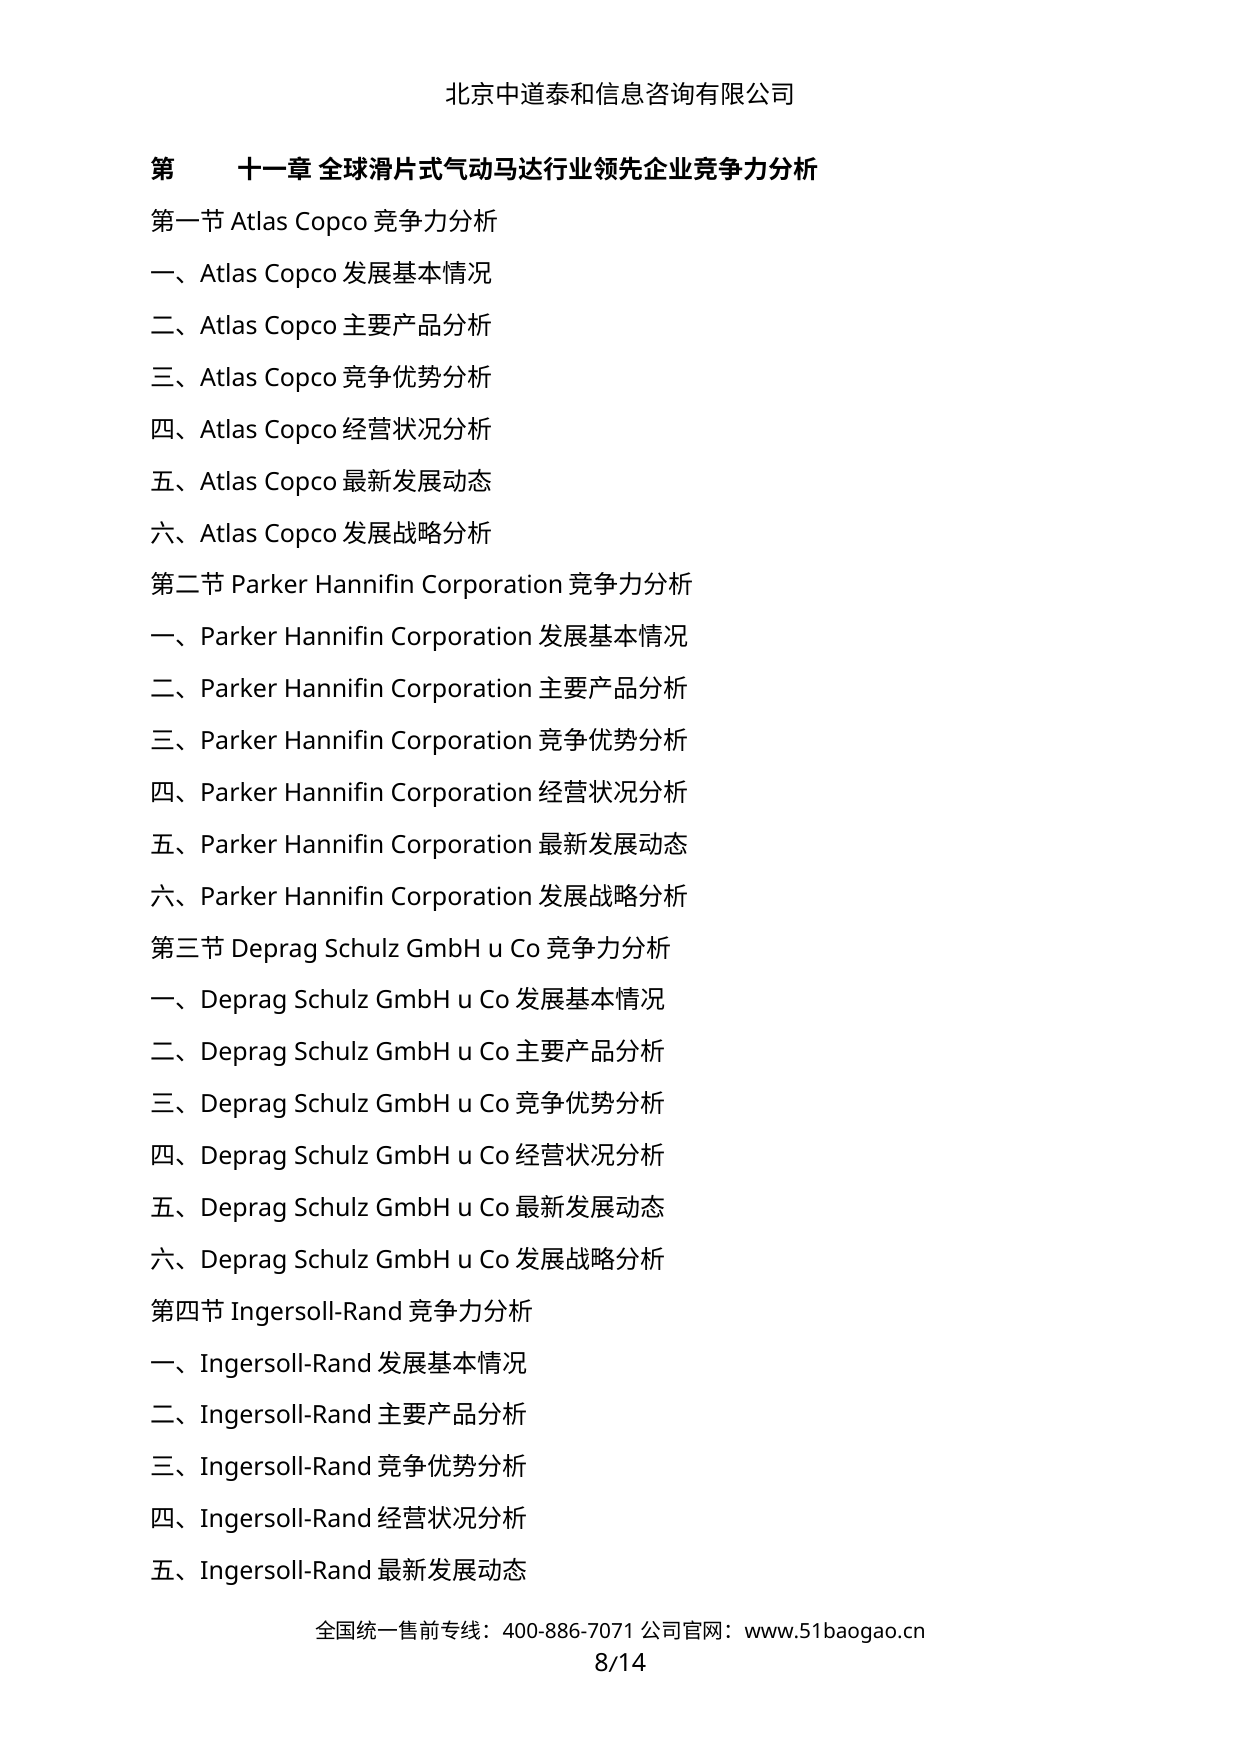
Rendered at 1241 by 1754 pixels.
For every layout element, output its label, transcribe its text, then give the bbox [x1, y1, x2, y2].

text 六、Atlas Copco发展战略分析 [150, 513, 1090, 549]
text 二、Atlas Copco主要产品分析 [150, 306, 1090, 342]
text 三、Deprag Schulz GmbH u Co竞争优势分析 [150, 1084, 1090, 1120]
text 二、Parker Hannifin Corporation主要产品分析 [150, 669, 1090, 705]
text 第三节 Deprag Schulz GmbH u Co竞争力分析 [150, 928, 1090, 964]
text 第二节 Parker Hannifin Corporation竞争力分析 [150, 565, 1090, 601]
text 第四节 Ingersoll-Rand竞争力分析 [150, 1291, 1090, 1327]
text 六、Deprag Schulz GmbH u Co发展战略分析 [150, 1239, 1090, 1276]
text 三、Parker Hannifin Corporation竞争优势分析 [150, 721, 1090, 757]
text 四、Parker Hannifin Corporation经营状况分析 [150, 772, 1090, 809]
text 二、Deprag Schulz GmbH u Co主要产品分析 [150, 1032, 1090, 1068]
text 一、Atlas Copco发展基本情况 [150, 254, 1090, 290]
text 六、Parker Hannifin Corporation发展战略分析 [150, 876, 1090, 912]
text 四、Deprag Schulz GmbH u Co经营状况分析 [150, 1136, 1090, 1172]
text 第 十一章 全球滑片式气动马达行业领先企业竞争力分析 [150, 150, 1090, 186]
text 二、Ingersoll-Rand主要产品分析 [150, 1395, 1090, 1431]
text 五、Ingersoll-Rand最新发展动态 [150, 1551, 1090, 1587]
text 一、Deprag Schulz GmbH u Co发展基本情况 [150, 980, 1090, 1016]
text 四、Atlas Copco经营状况分析 [150, 409, 1090, 446]
text 第一节 Atlas Copco竞争力分析 [150, 202, 1090, 238]
text 三、Atlas Copco竞争优势分析 [150, 357, 1090, 394]
text 三、Ingersoll-Rand竞争优势分析 [150, 1447, 1090, 1483]
text 一、Parker Hannifin Corporation发展基本情况 [150, 617, 1090, 653]
text 五、Atlas Copco最新发展动态 [150, 461, 1090, 497]
text 一、Ingersoll-Rand发展基本情况 [150, 1343, 1090, 1379]
text 五、Parker Hannifin Corporation最新发展动态 [150, 824, 1090, 861]
text 五、Deprag Schulz GmbH u Co最新发展动态 [150, 1187, 1090, 1224]
text 四、Ingersoll-Rand经营状况分析 [150, 1499, 1090, 1535]
